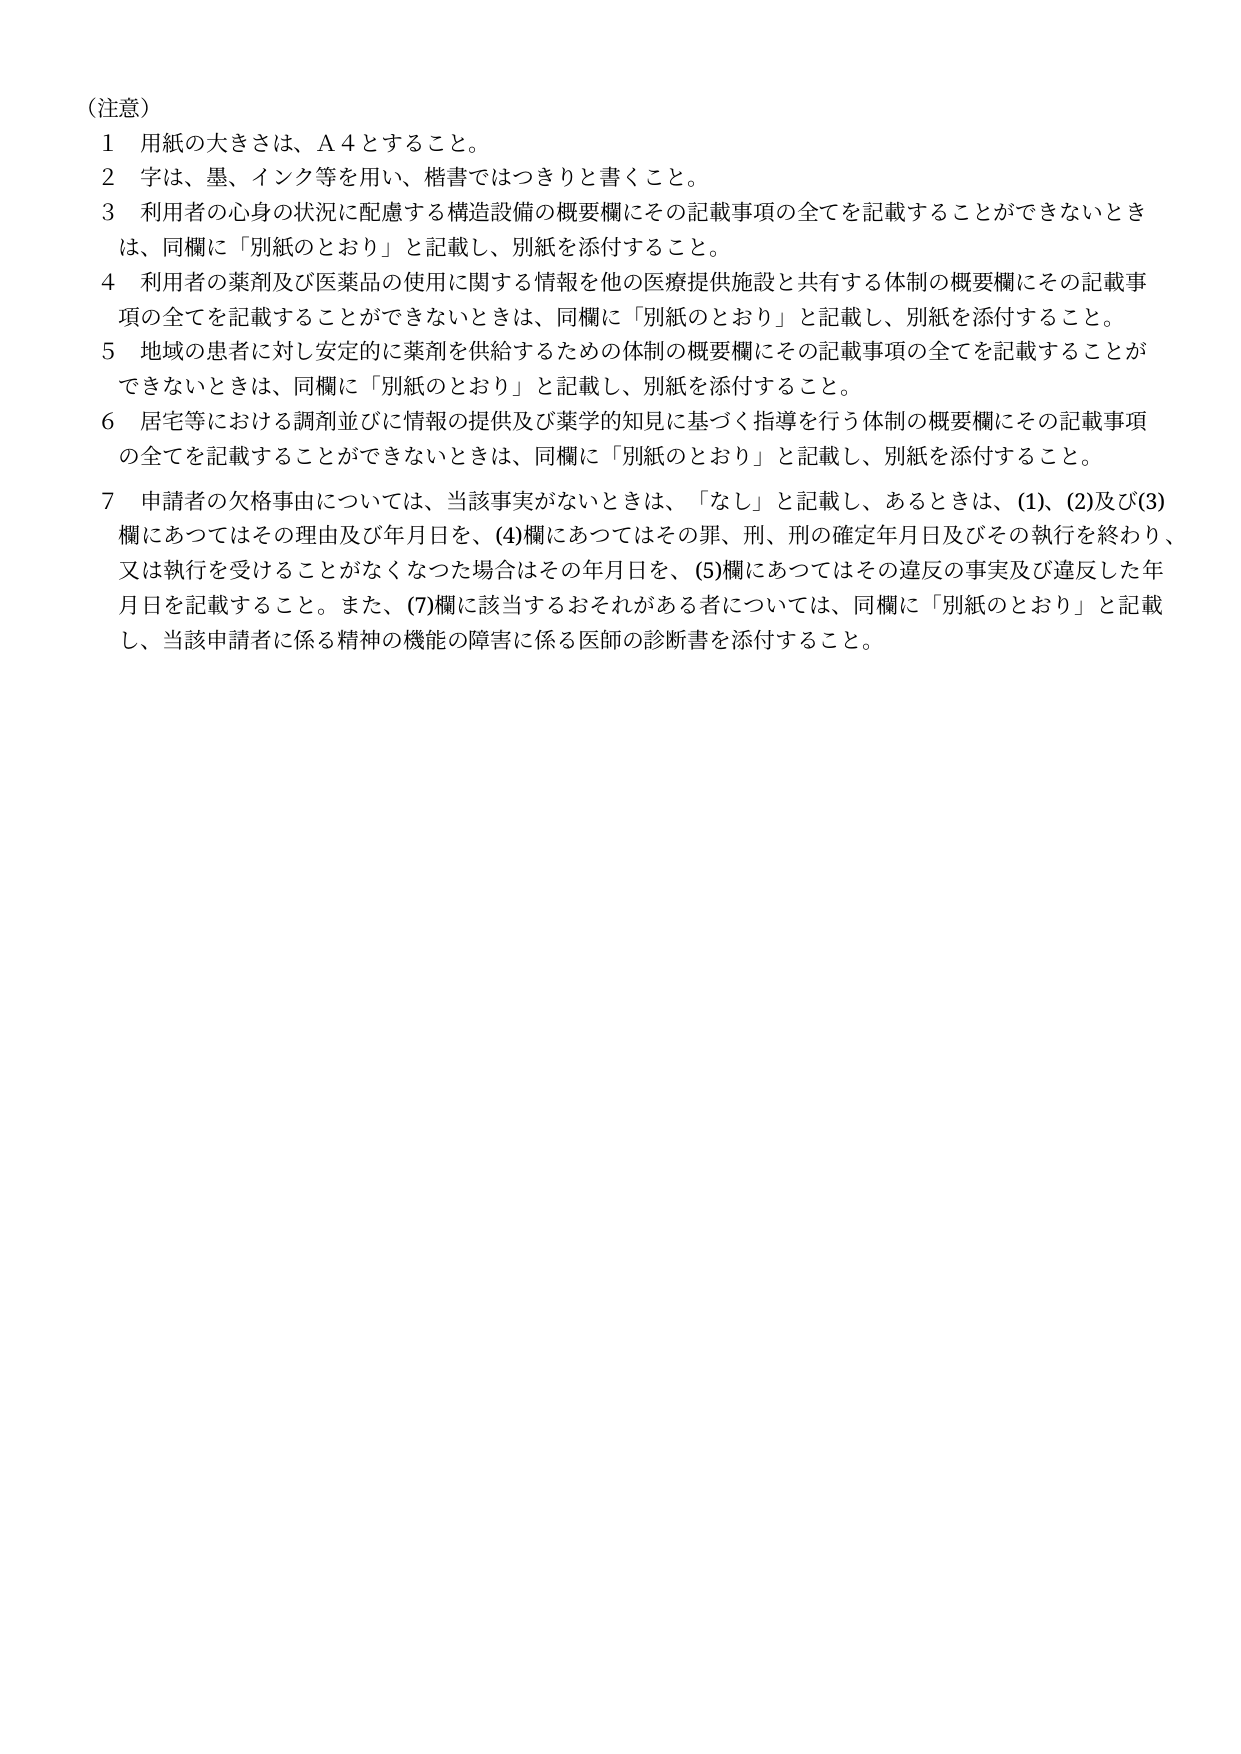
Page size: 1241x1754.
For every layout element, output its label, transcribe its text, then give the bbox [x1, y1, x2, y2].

text １ 用紙の大きさは、Ａ４とすること。 [97, 124, 1165, 159]
text ４ 利用者の薬剤及び医薬品の使用に関する情報を他の医療提供施設と共有する体制の概要欄にその記載事項の全てを記載することができないときは、同欄に「別紙のとおり」と記載し、別紙を添付すること。 [97, 263, 1165, 333]
text ５ 地域の患者に対し安定的に薬剤を供給するための体制の概要欄にその記載事項の全てを記載することができないときは、同欄に「別紙のとおり」と記載し、別紙を添付すること。 [97, 333, 1165, 402]
text ６ 居宅等における調剤並びに情報の提供及び薬学的知見に基づく指導を行う体制の概要欄にその記載事項の全てを記載することができないときは、同欄に「別紙のとおり」と記載し、別紙を添付すること。 [97, 402, 1165, 472]
text ７ 申請者の欠格事由については、当該事実がないときは、「なし」と記載し、あるときは、(1)、(2)及び(3)欄にあつてはその理由及び年月日を、(4)欄にあつてはその罪、刑、刑の確定年月日及びその執行を終わり、又は執行を受けることがなくなつた場合はその年月日を、(5)欄にあつてはその違反の事実及び違反した年月日を記載すること。また、(7)欄に該当するおそれがある者については、同欄に「別紙のとおり」と記載し、当該申請者に係る精神の機能の障害に係る医師の診断書を添付すること。 [97, 482, 1165, 656]
text ３ 利用者の心身の状況に配慮する構造設備の概要欄にその記載事項の全てを記載することができないときは、同欄に「別紙のとおり」と記載し、別紙を添付すること。 [97, 194, 1165, 263]
text 長野県知事 殿（注意） [75, 89, 1165, 124]
text ２ 字は、墨、インク等を用い、楷書ではつきりと書くこと。 [97, 159, 1165, 194]
